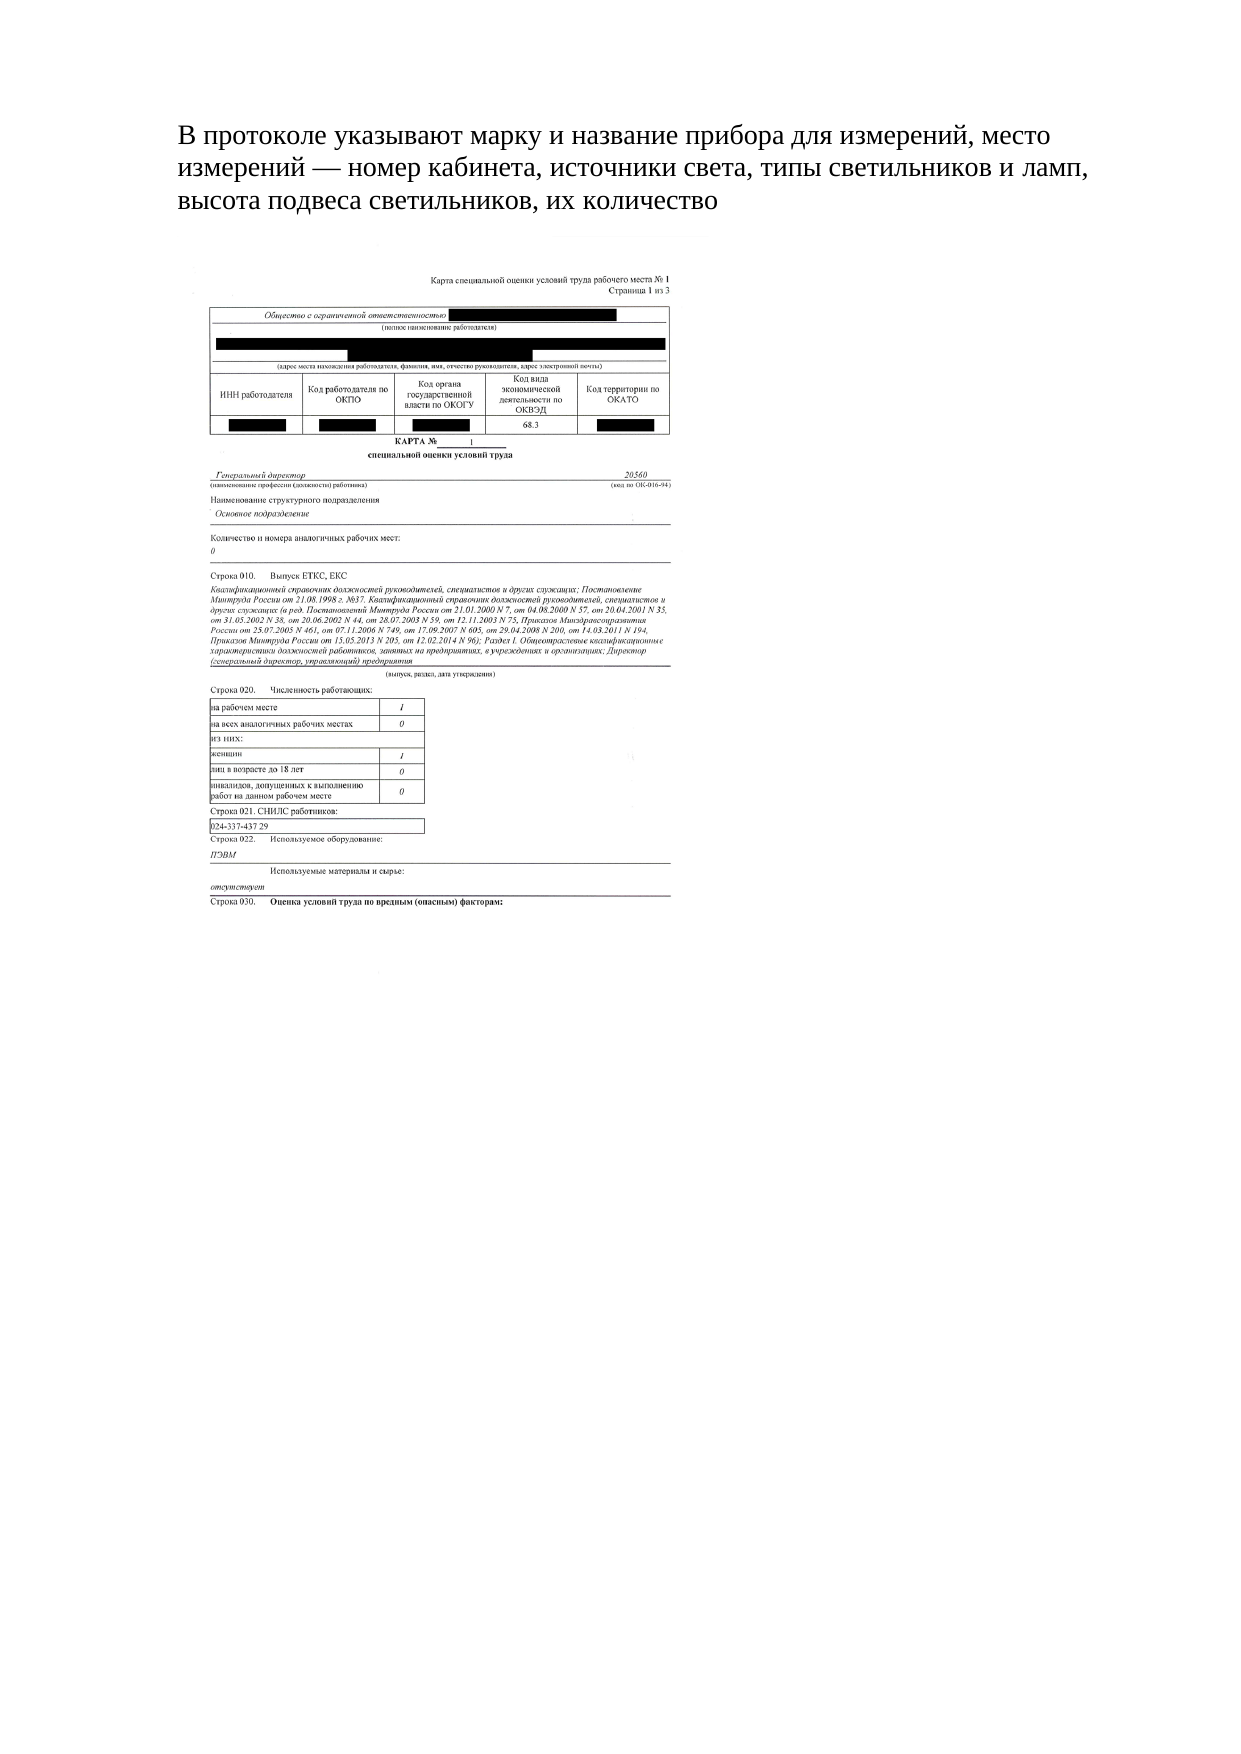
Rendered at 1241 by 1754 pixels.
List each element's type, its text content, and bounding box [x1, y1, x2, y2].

picture [177, 236, 709, 988]
text В протоколе указывают марку и название прибора для измерений, место измерений — номер кабинета, источники света, типы светильников и ламп, высота подвеса светильников, их количество [177, 118, 1152, 215]
